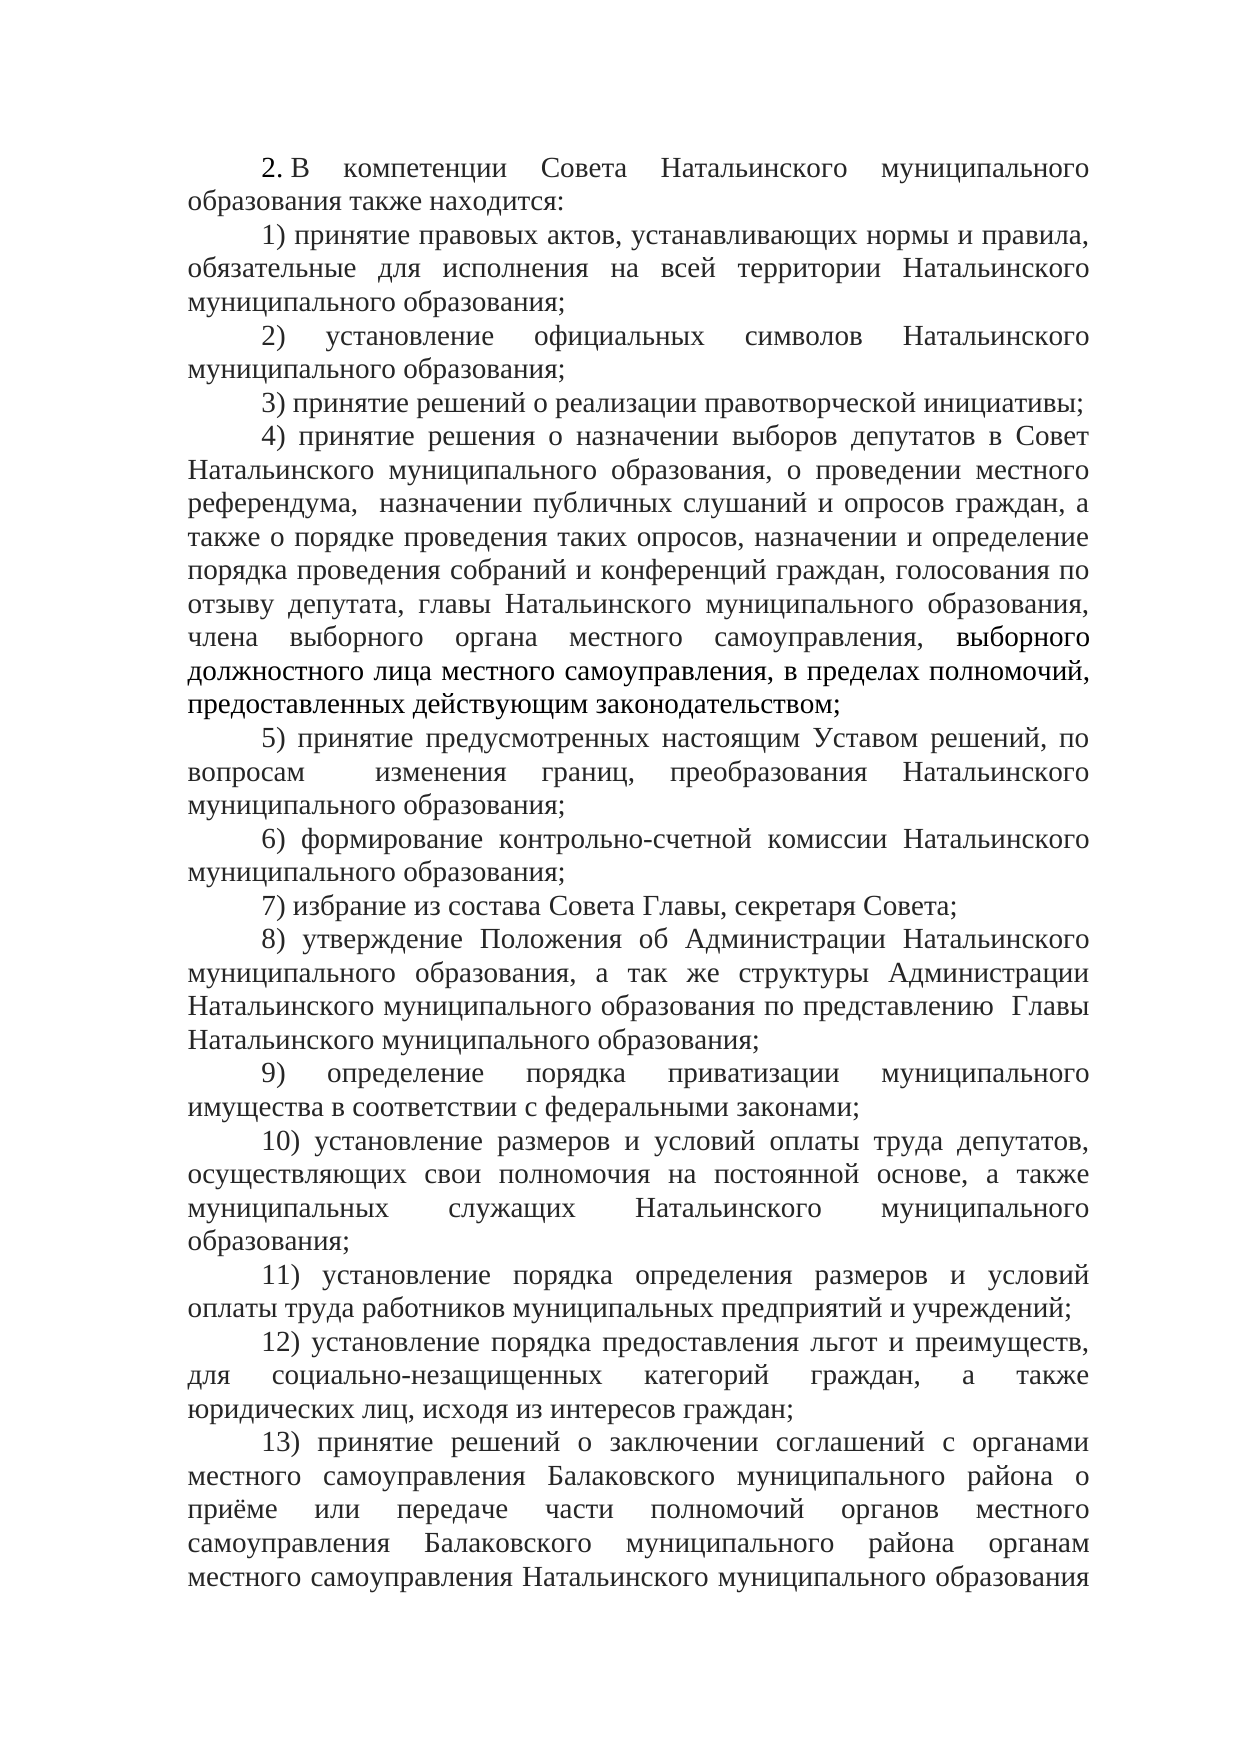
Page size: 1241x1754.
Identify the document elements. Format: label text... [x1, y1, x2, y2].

text 7) избрание из состава Совета Главы, секретаря Совета; [187, 888, 1090, 921]
text 2) установление официальных символов Натальинского муниципального образования; [187, 318, 1090, 385]
text 10) установление размеров и условий оплаты труда депутатов, осуществляющих свои полномочия на постоянной основе, а также муниципальных служащих Натальинского муниципального образования; [187, 1123, 1090, 1257]
text 1) принятие правовых актов, устанавливающих нормы и правила, обязательные для исполнения на всей территории Натальинского муниципального образования; [187, 217, 1090, 318]
text 5) принятие предусмотренных настоящим Уставом решений, по вопросам изменения границ, преобразования Натальинского муниципального образования; [187, 720, 1090, 821]
text 3) принятие решений о реализации правотворческой инициативы; [187, 385, 1090, 418]
text 8) утверждение Положения об Администрации Натальинского муниципального образования, а так же структуры Администрации Натальинского муниципального образования по представлению Главы Натальинского муниципального образования; [187, 921, 1090, 1056]
text 2. В компетенции Совета Натальинского муниципального образования также находится: [187, 150, 1090, 217]
text 9) определение порядка приватизации муниципального имущества в соответствии с федеральными законами; [187, 1056, 1090, 1123]
text 6) формирование контрольно-счетной комиссии Натальинского муниципального образования; [187, 821, 1090, 888]
text 11) установление порядка определения размеров и условий оплаты труда работников муниципальных предприятий и учреждений; [187, 1257, 1090, 1324]
text 12) установление порядка предоставления льгот и преимуществ, для социально-незащищенных категорий граждан, а также юридических лиц, исходя из интересов граждан; [187, 1324, 1090, 1424]
text 4) принятие решения о назначении выборов депутатов в Совет Натальинского муниципального образования, о проведении местного референдума, назначении публичных слушаний и опросов граждан, а также о порядке проведения таких опросов, назначении и определение порядка проведения собраний и конференций граждан, голосования по отзыву депутата, главы Натальинского муниципального образования, члена выборного органа местного самоуправления, выборного должностного лица местного самоуправления, в пределах полномочий, предоставленных действующим законодательством; [187, 418, 1090, 720]
